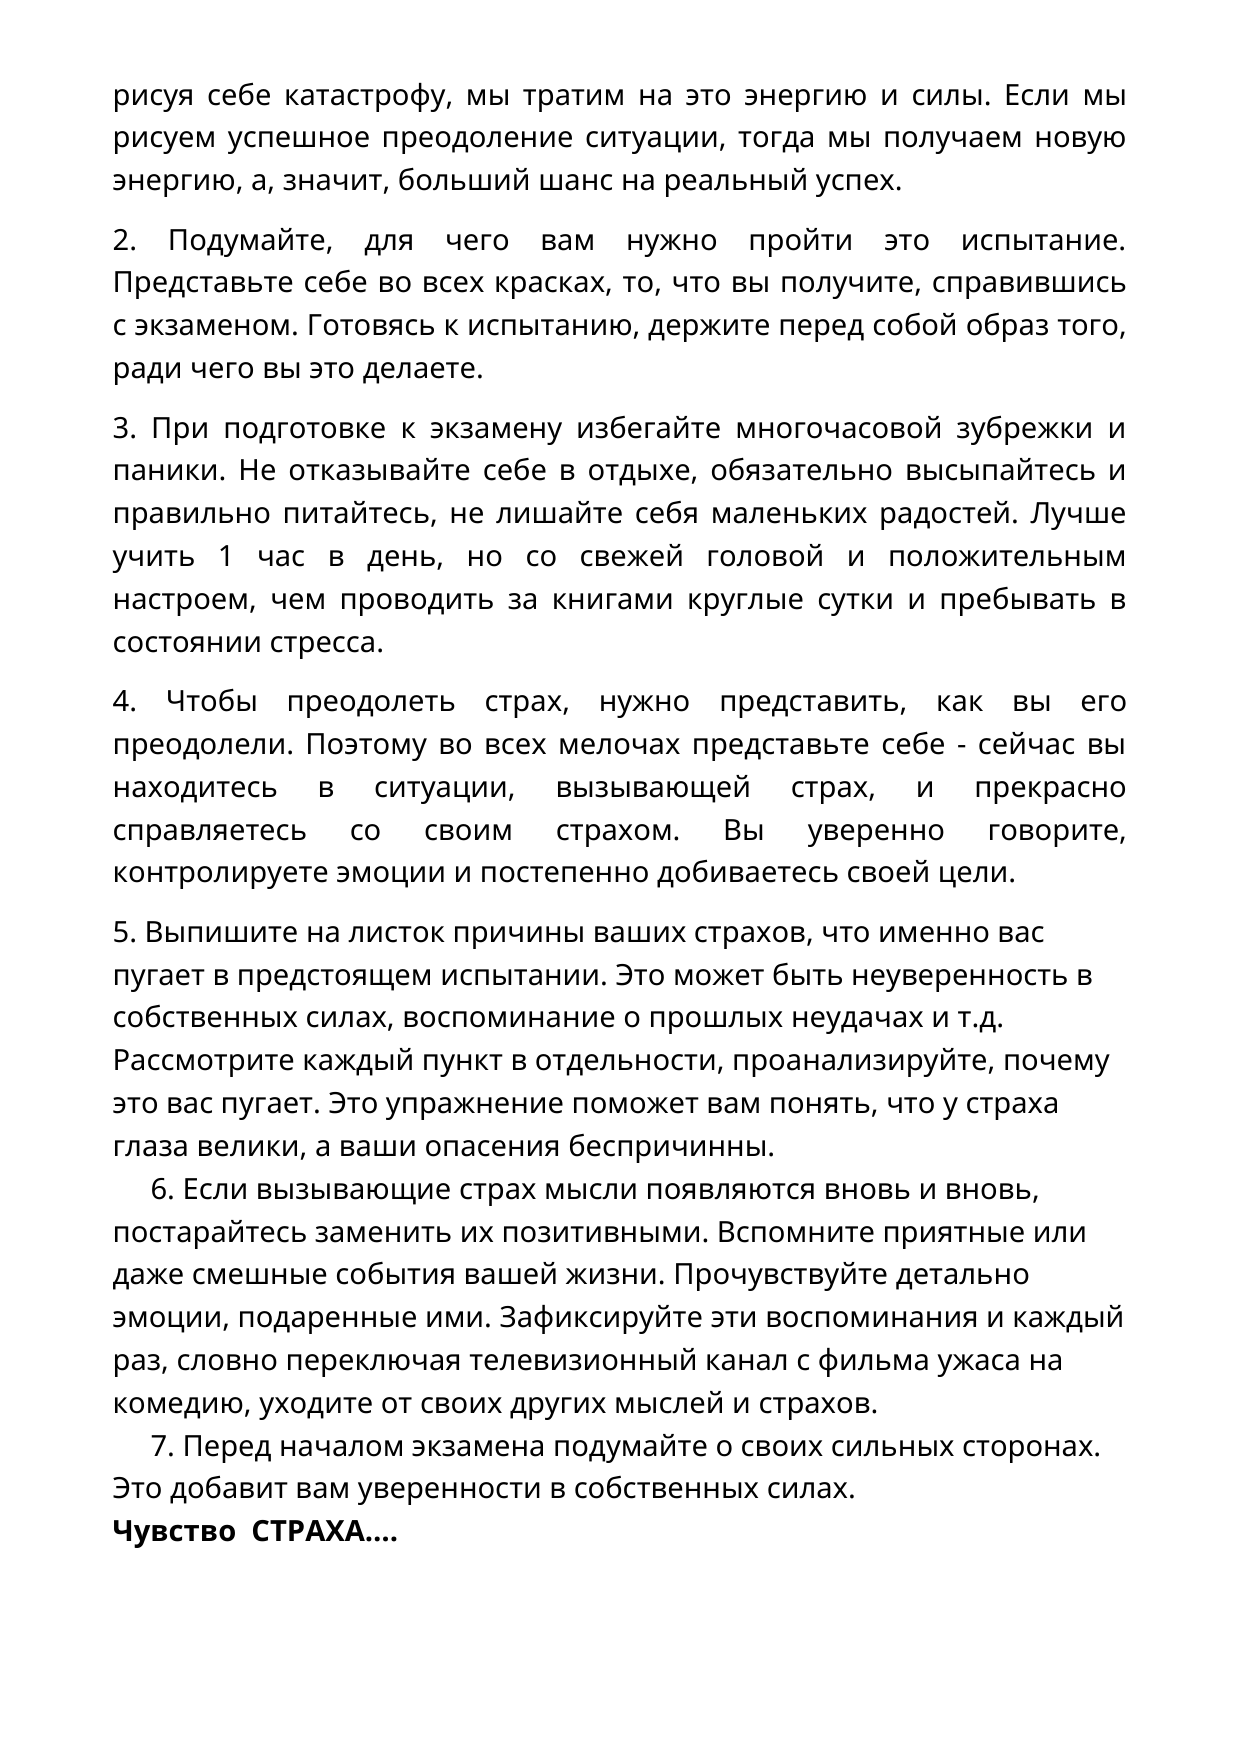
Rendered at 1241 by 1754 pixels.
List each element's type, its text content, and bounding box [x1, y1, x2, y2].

text 6. Если вызывающие страх мысли появляются вновь и вновь, постарайтесь заменить их позитивными. Вспомните приятные или даже смешные события вашей жизни. Прочувствуйте детально эмоции, подаренные ими. Зафиксируйте эти воспоминания и каждый раз, словно переключая телевизионный канал с фильма ужаса на комедию, уходите от своих других мыслей и страхов. [112, 1168, 1128, 1422]
text Чувство СТРАХА…. [112, 1511, 1128, 1550]
text 5. Выпишите на листок причины ваших страхов, что именно вас пугает в предстоящем испытании. Это может быть неуверенность в собственных силах, воспоминание о прошлых неудачах и т.д. Рассмотрите каждый пункт в отдельности, проанализируйте, почему это вас пугает. Это упражнение поможет вам понять, что у страха глаза велики, а ваши опасения беспричинны. [112, 911, 1128, 1165]
text 7. Перед началом экзамена подумайте о своих сильных сторонах. Это добавит вам уверенности в собственных силах. [112, 1425, 1128, 1507]
text 4. Чтобы преодолеть страх, нужно представить, как вы его преодолели. Поэтому во всех мелочах представьте себе - сейчас вы находитесь в ситуации, вызывающей страх, и прекрасно справляетесь со своим страхом. Вы уверенно говорите, контролируете эмоции и постепенно добиваетесь своей цели. [112, 680, 1128, 891]
text 3. При подготовке к экзамену избегайте многочасовой зубрежки и паники. Не отказывайте себе в отдыхе, обязательно высыпайтесь и правильно питайтесь, не лишайте себя маленьких радостей. Лучше учить 1 час в день, но со свежей головой и положительным настроем, чем проводить за книгами круглые сутки и пребывать в состоянии стресса. [112, 407, 1128, 661]
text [112, 74, 1128, 199]
text 2. Подумайте, для чего вам нужно пройти это испытание. Представьте себе во всех красках, то, что вы получите, справившись с экзаменом. Готовясь к испытанию, держите перед собой образ того, ради чего вы это делаете. [112, 219, 1128, 387]
